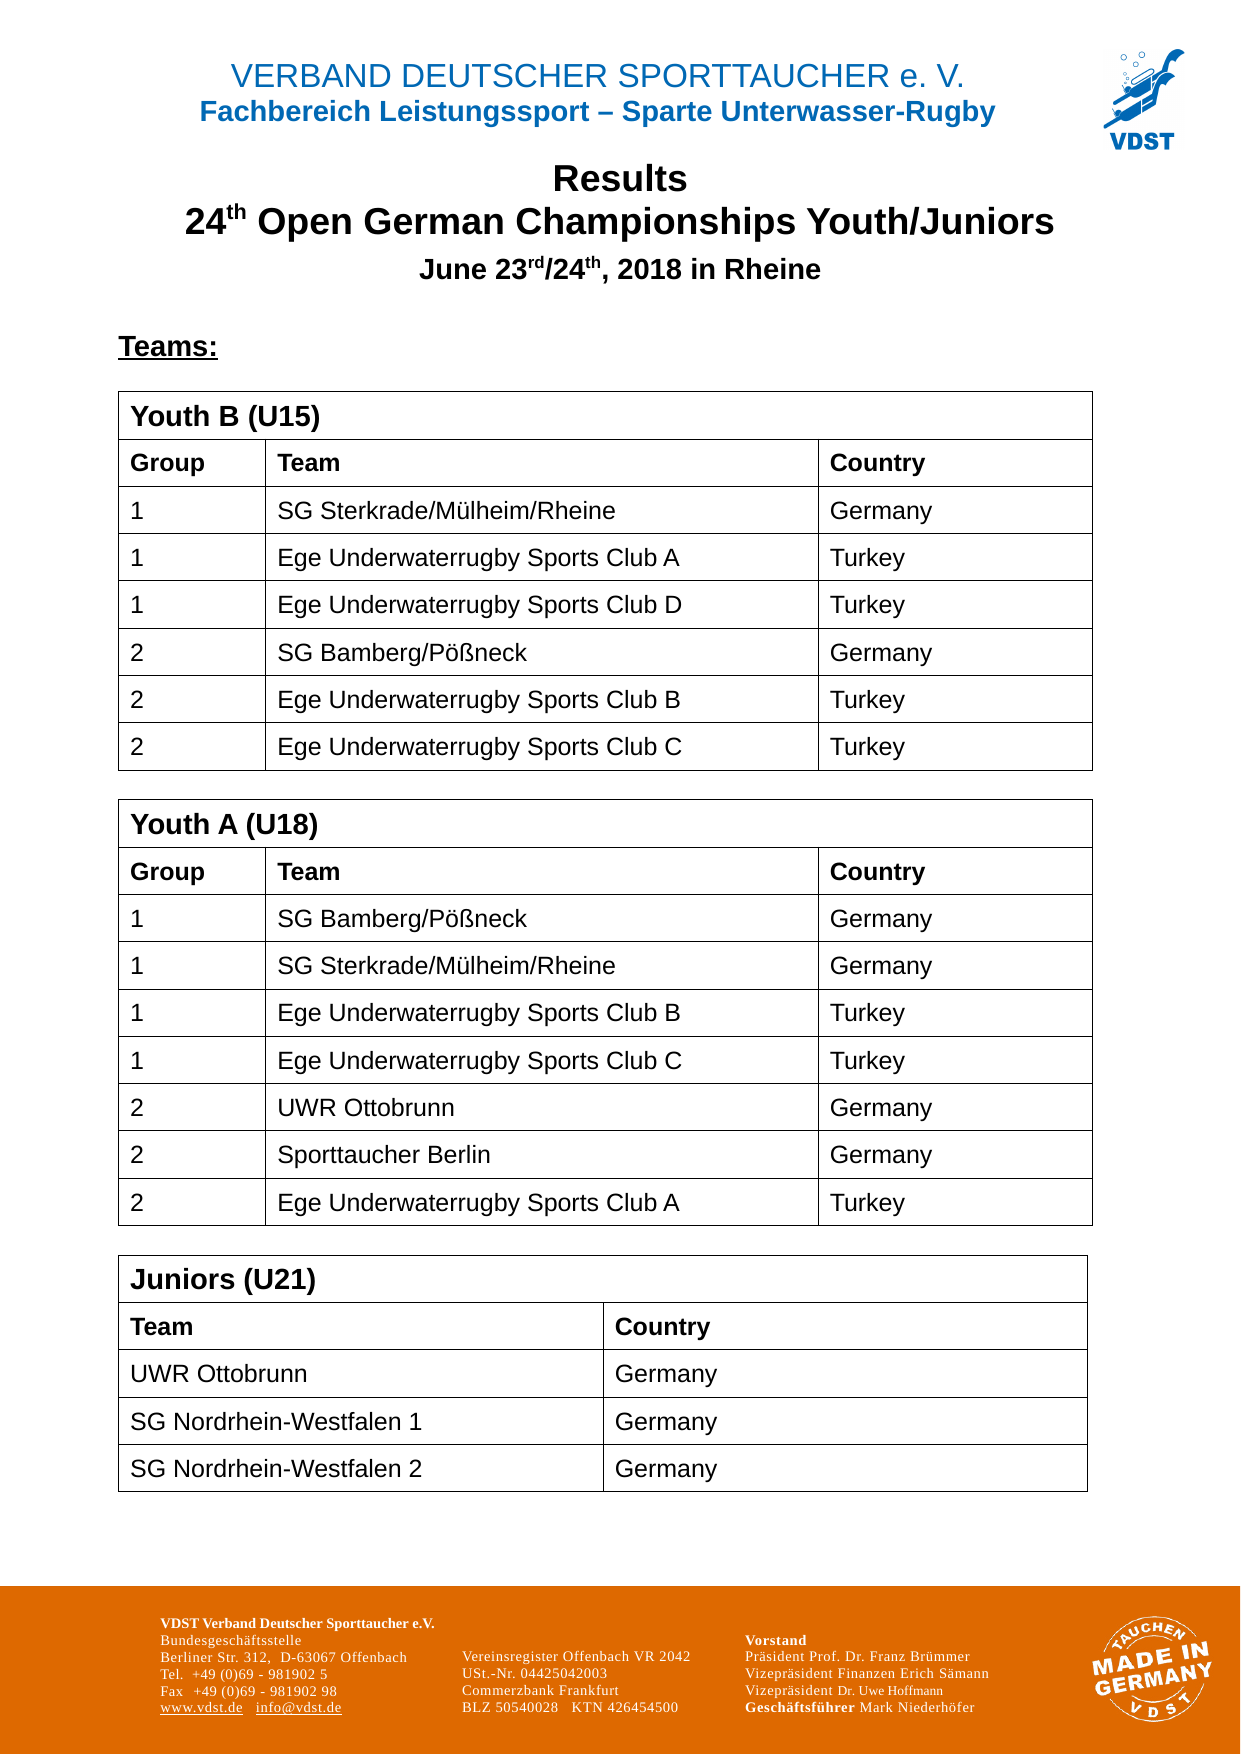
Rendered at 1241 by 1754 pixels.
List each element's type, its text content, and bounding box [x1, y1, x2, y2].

table_cell Ege Underwaterrugby Sports Club A [266, 534, 818, 580]
table_cell Germany [819, 895, 1092, 941]
table_cell Germany [819, 629, 1092, 675]
table_cell Team [266, 848, 818, 894]
table_cell UWR Ottobrunn [119, 1350, 603, 1397]
table_cell 2 [119, 629, 265, 675]
table_cell 1 [119, 1037, 265, 1083]
table_cell SG Nordrhein-Westfalen 1 [119, 1398, 603, 1444]
table_cell 2 [119, 723, 265, 769]
table_cell Ege Underwaterrugby Sports Club C [266, 723, 818, 769]
table_cell Germany [604, 1398, 1087, 1444]
table_cell 1 [119, 942, 265, 988]
table_cell SG Sterkrade/Mülheim/Rheine [266, 487, 818, 533]
table_cell 1 [119, 487, 265, 533]
table_cell 1 [119, 895, 265, 941]
table_header Juniors (U21) [119, 1256, 1087, 1302]
table_cell Group [119, 848, 265, 894]
table_cell 2 [119, 676, 265, 722]
table_cell Country [819, 848, 1092, 894]
table_cell SG Bamberg/Pößneck [266, 629, 818, 675]
table_cell Turkey [819, 1179, 1092, 1225]
text June 23rd/24th, 2018 in Rheine [118, 252, 1122, 286]
text Results [118, 156, 1122, 199]
table_cell Country [819, 440, 1092, 486]
table_cell Team [119, 1303, 603, 1349]
picture [1103, 49, 1185, 150]
picture [0, 1586, 1241, 1754]
table_cell Turkey [819, 990, 1092, 1036]
table_cell Turkey [819, 1037, 1092, 1083]
table_cell Ege Underwaterrugby Sports Club A [266, 1179, 818, 1225]
table_cell SG Nordrhein-Westfalen 2 [119, 1445, 603, 1491]
table_cell 1 [119, 534, 265, 580]
text Teams: [118, 329, 1122, 362]
table_cell Ege Underwaterrugby Sports Club C [266, 1037, 818, 1083]
table_cell Turkey [819, 723, 1092, 769]
table_cell Sporttaucher Berlin [266, 1131, 818, 1178]
table_cell SG Sterkrade/Mülheim/Rheine [266, 942, 818, 988]
table_cell Group [119, 440, 265, 486]
table_cell Turkey [819, 534, 1092, 580]
table_cell Germany [819, 487, 1092, 533]
table_cell Ege Underwaterrugby Sports Club D [266, 581, 818, 628]
table_header Youth A (U18) [119, 800, 1092, 847]
table_cell SG Bamberg/Pößneck [266, 895, 818, 941]
table_cell Germany [819, 942, 1092, 988]
table_header Youth B (U15) [119, 392, 1092, 438]
table_cell 1 [119, 581, 265, 628]
table_cell Germany [819, 1084, 1092, 1130]
table_cell 2 [119, 1131, 265, 1178]
table_cell Country [604, 1303, 1087, 1349]
table_cell Ege Underwaterrugby Sports Club B [266, 990, 818, 1036]
table_cell Germany [604, 1350, 1087, 1397]
table_cell Turkey [819, 676, 1092, 722]
table_cell Germany [604, 1445, 1087, 1491]
table_cell Turkey [819, 581, 1092, 628]
table_cell Germany [819, 1131, 1092, 1178]
table_cell 2 [119, 1179, 265, 1225]
table_cell Team [266, 440, 818, 486]
table_cell 2 [119, 1084, 265, 1130]
table_cell Ege Underwaterrugby Sports Club B [266, 676, 818, 722]
table_cell UWR Ottobrunn [266, 1084, 818, 1130]
table_cell 1 [119, 990, 265, 1036]
text 24th Open German Championships Youth/Juniors [118, 199, 1122, 243]
